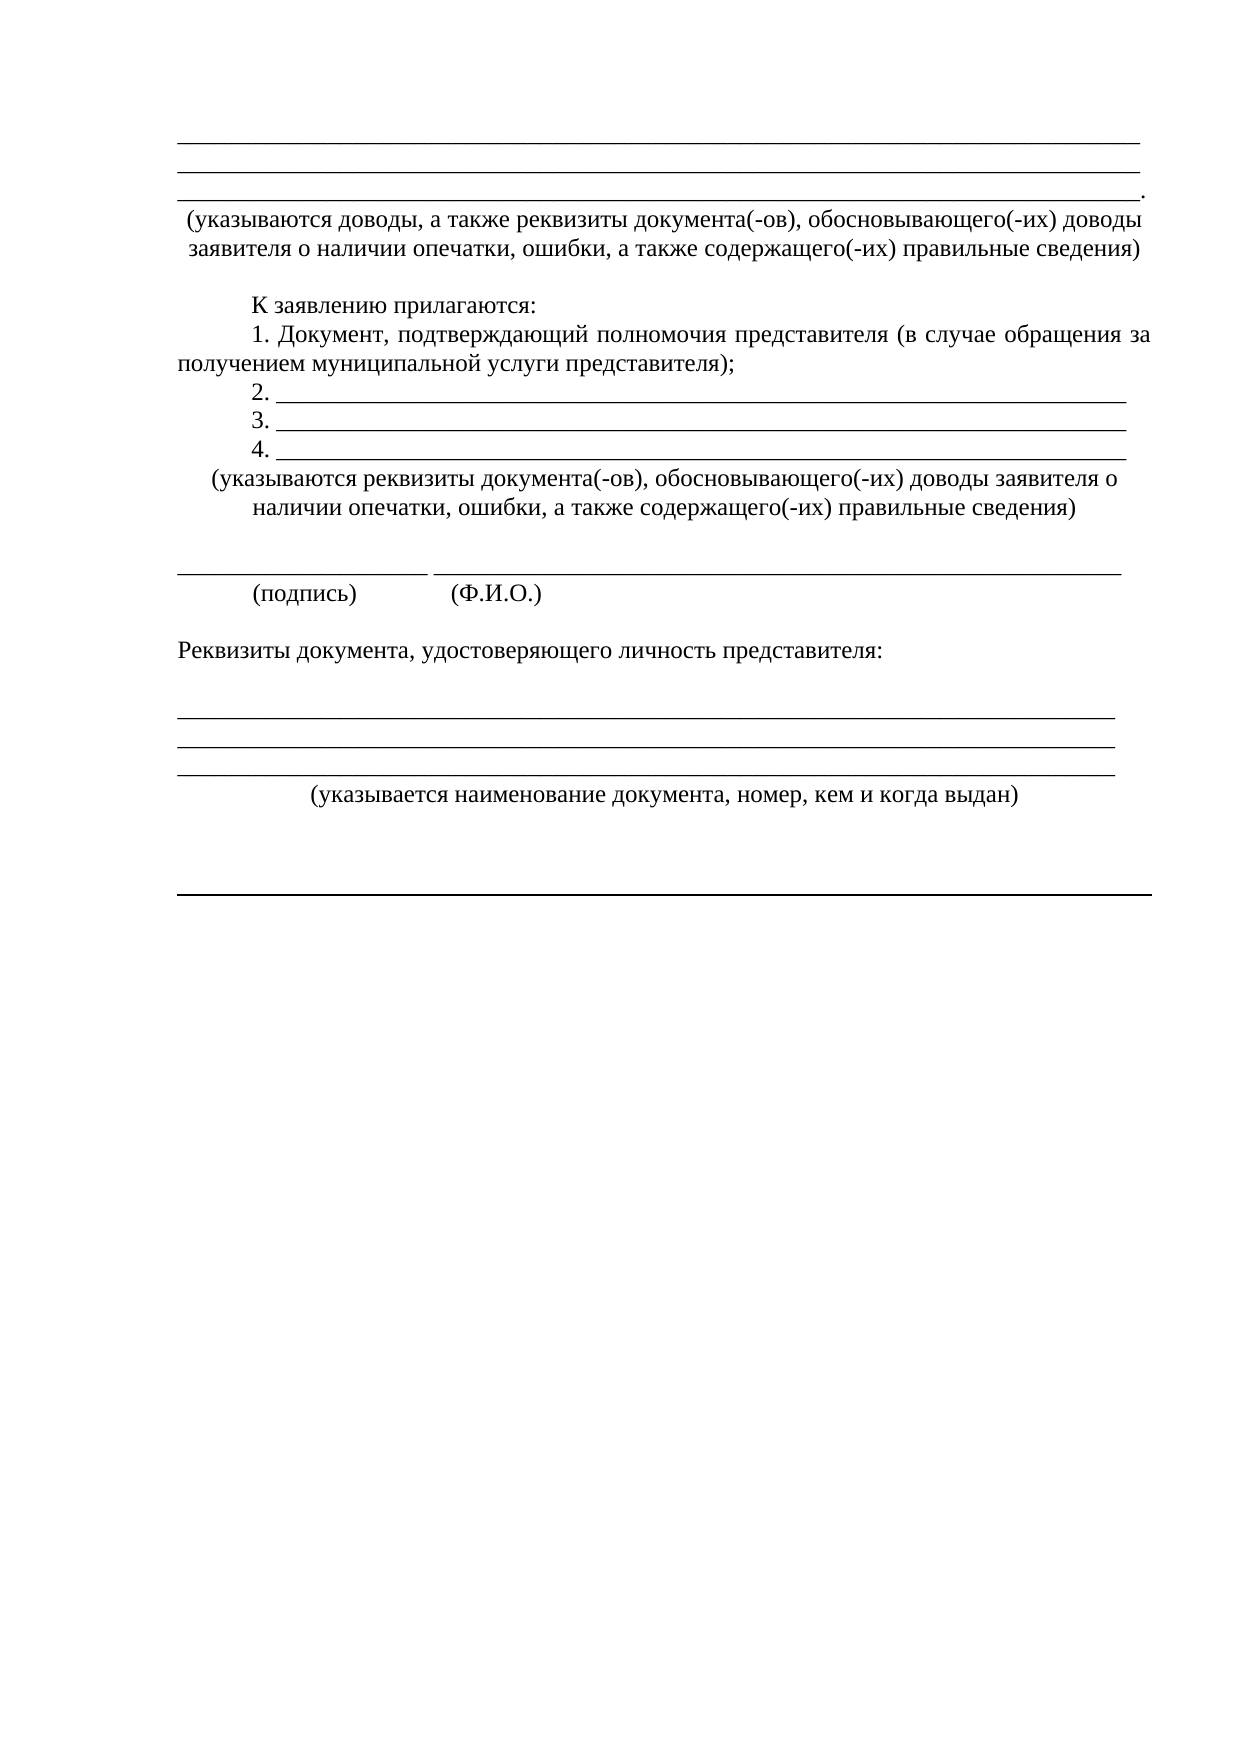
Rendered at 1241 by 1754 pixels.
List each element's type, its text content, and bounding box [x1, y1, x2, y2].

text ___________________________________________________________________________ [177, 751, 1152, 779]
text ___________________________________________________________________________ [177, 722, 1152, 751]
text (указывается наименование документа, номер, кем и когда выдан) [177, 779, 1152, 808]
text (указываются доводы, а также реквизиты документа(-ов), обосновывающего(-их) доводы заявителя о наличии опечатки, ошибки, а также содержащего(-их) правильные сведения) [177, 204, 1152, 262]
text Реквизиты документа, удостоверяющего личность представителя: [177, 636, 1152, 664]
text 2. ____________________________________________________________________ [177, 377, 1152, 406]
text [177, 118, 1152, 204]
text К заявлению прилагаются: [177, 291, 1152, 319]
text ____________________ _______________________________________________________ [177, 549, 1152, 578]
text ___________________________________________________________________________ [177, 693, 1152, 722]
text (подпись) (Ф.И.О.) [177, 578, 1152, 607]
text (указываются реквизиты документа(-ов), обосновывающего(-их) доводы заявителя о наличии опечатки, ошибки, а также содержащего(-их) правильные сведения) [177, 463, 1152, 521]
text 4. ____________________________________________________________________ [177, 434, 1152, 463]
text 3. ____________________________________________________________________ [177, 406, 1152, 434]
text 1. Документ, подтверждающий полномочия представителя (в случае обращения за получением муниципальной услуги представителя); [177, 319, 1152, 377]
